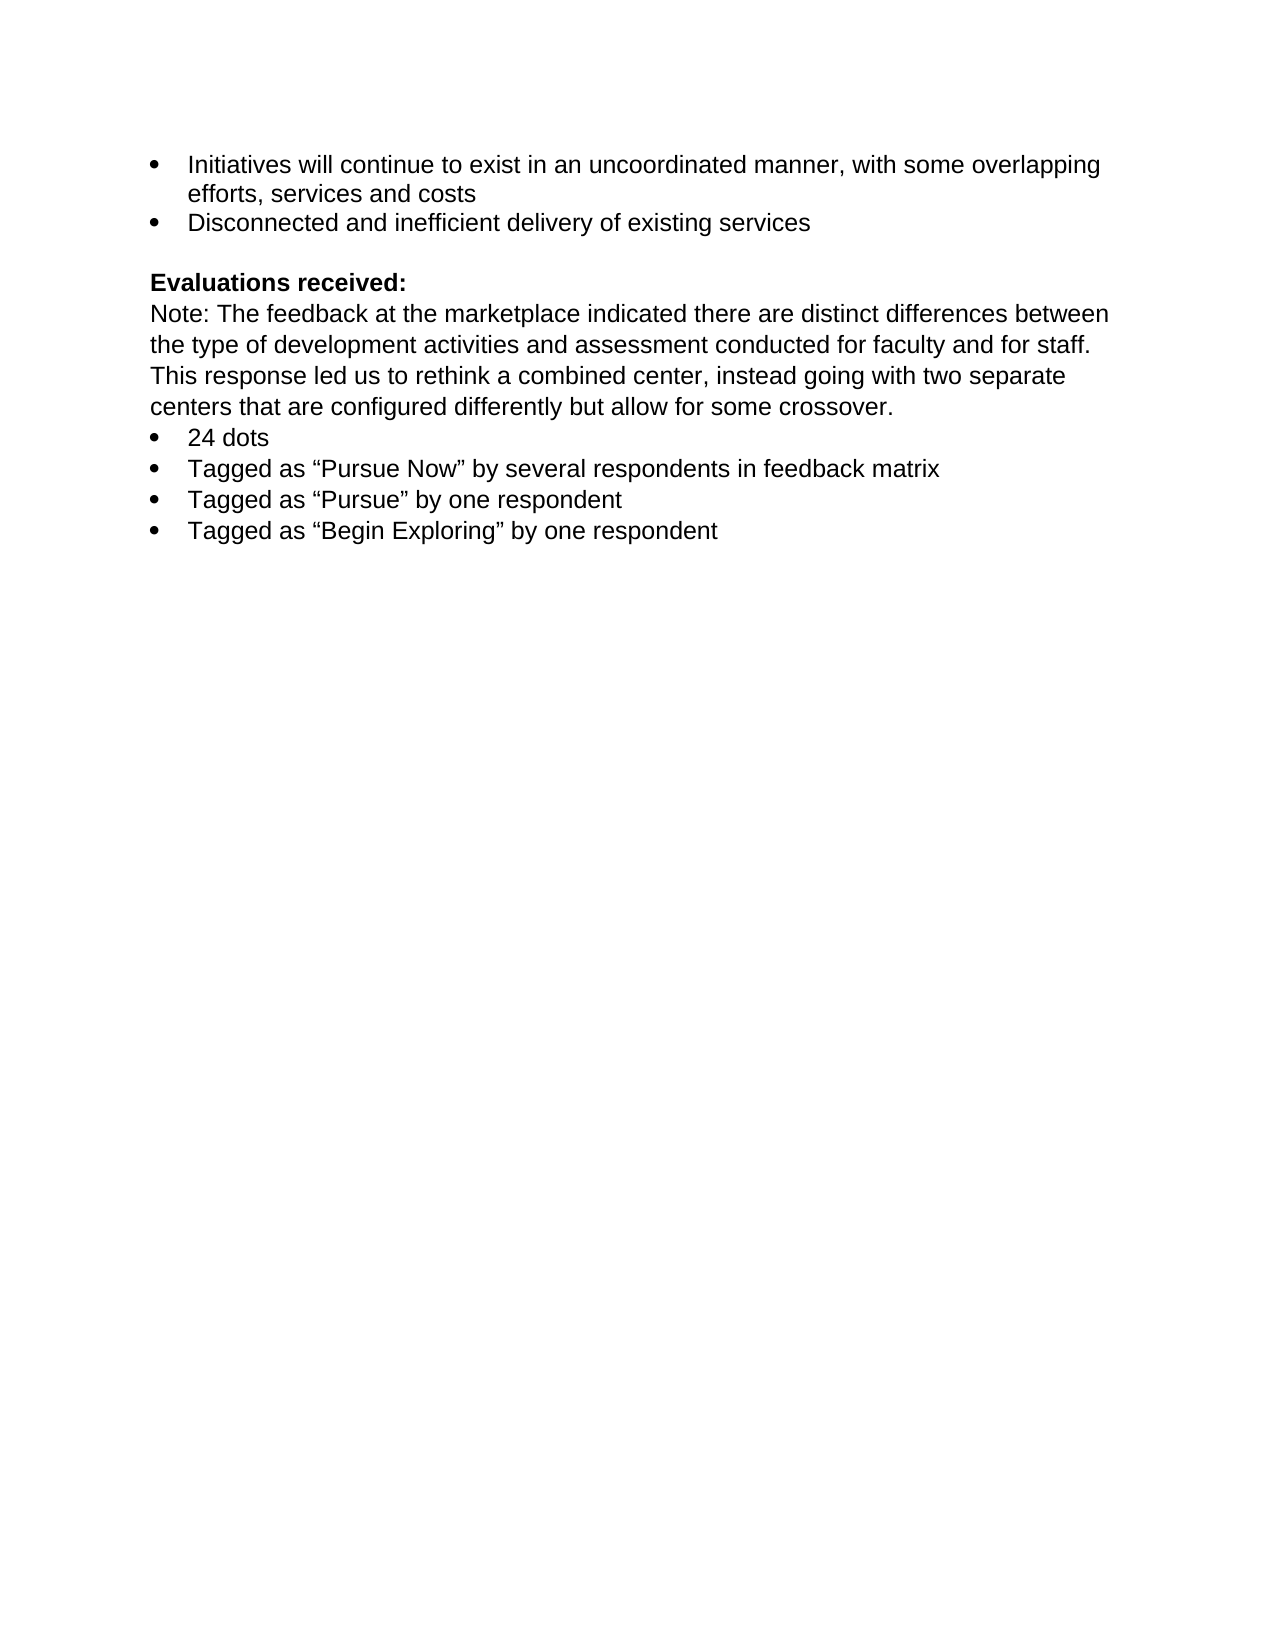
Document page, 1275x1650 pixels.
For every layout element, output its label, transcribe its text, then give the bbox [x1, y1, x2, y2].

text Evaluations received: [150, 267, 1125, 296]
list 24 dots [150, 423, 1125, 452]
text Note: The feedback at the marketplace indicated there are distinct differences between the type of development activities and assessment conducted for faculty and for staff. This response led us to rethink a combined center, instead going with two separate centers that are configured differently but allow for some crossover. [150, 298, 1125, 420]
list Tagged as “Pursue Now” by several respondents in feedback matrix [150, 454, 1125, 483]
list Disconnected and inefficient delivery of existing services [150, 208, 1125, 236]
list Initiatives will continue to exist in an uncoordinated manner, with some overlapping efforts, services and costs [150, 150, 1125, 208]
list Tagged as “Pursue” by one respondent [150, 485, 1125, 514]
list Tagged as “Begin Exploring” by one respondent [150, 516, 1125, 545]
